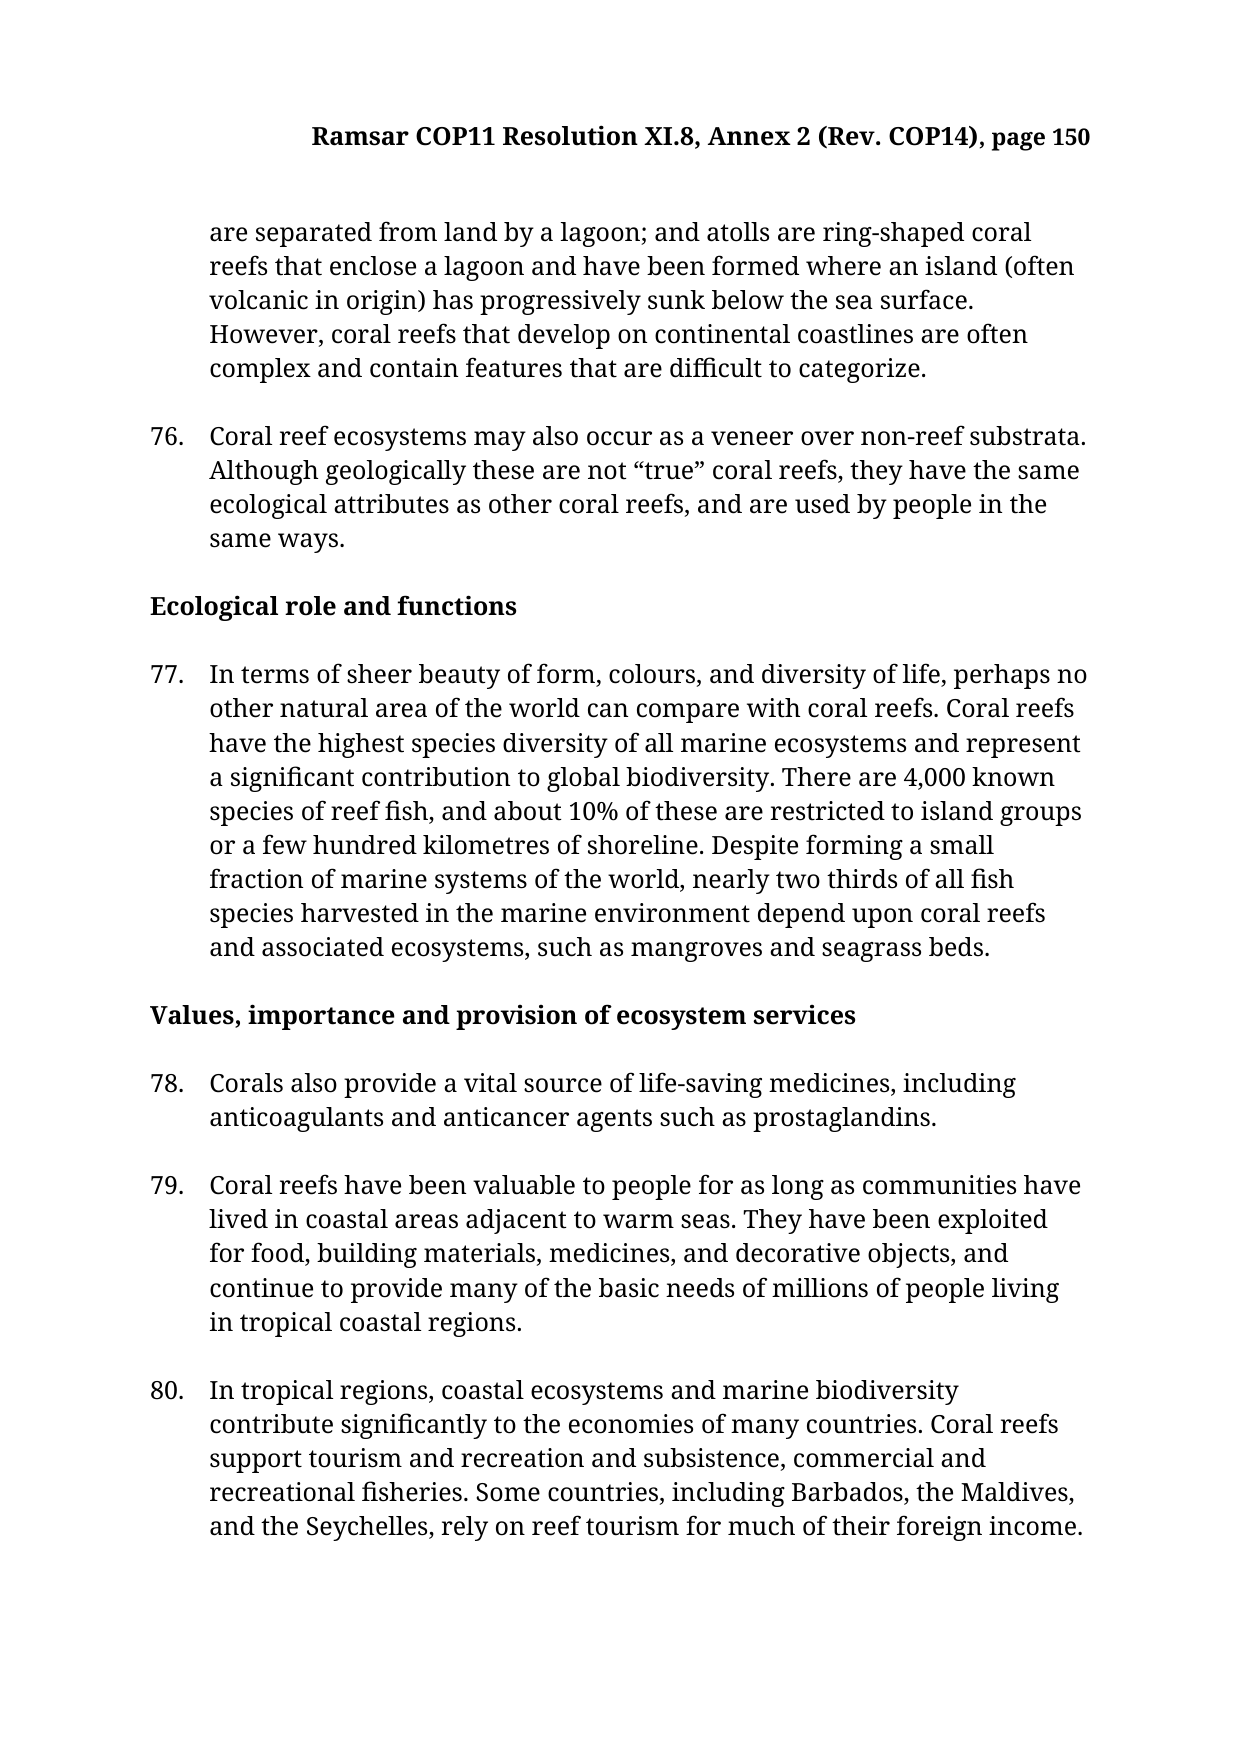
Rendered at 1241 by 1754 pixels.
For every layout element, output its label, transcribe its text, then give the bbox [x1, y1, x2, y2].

text 76. Coral reef ecosystems may also occur as a veneer over non-reef substrata. Although geologically these are not “true” coral reefs, they have the same ecological attributes as other coral reefs, and are used by people in the same ways. [150, 419, 1090, 555]
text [150, 1372, 1090, 1543]
text 79. Coral reefs have been valuable to people for as long as communities have lived in coastal areas adjacent to warm seas. They have been exploited for food, building materials, medicines, and decorative objects, and continue to provide many of the basic needs of millions of people living in tropical coastal regions. [150, 1168, 1090, 1338]
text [150, 214, 1090, 384]
text 77. In terms of sheer beauty of form, colours, and diversity of life, perhaps no other natural area of the world can compare with coral reefs. Coral reefs have the highest species diversity of all marine ecosystems and represent a significant contribution to global biodiversity. There are 4,000 known species of reef fish, and about 10% of these are restricted to island groups or a few hundred kilometres of shoreline. Despite forming a small fraction of marine systems of the world, nearly two thirds of all fish species harvested in the marine environment depend upon coral reefs and associated ecosystems, such as mangroves and seagrass beds. [150, 657, 1090, 964]
subtitle Values, importance and provision of ecosystem services [150, 998, 1090, 1032]
text 78. Corals also provide a vital source of life-saving medicines, including anticoagulants and anticancer agents such as prostaglandins. [150, 1066, 1090, 1134]
subtitle Ecological role and functions [150, 589, 1090, 623]
